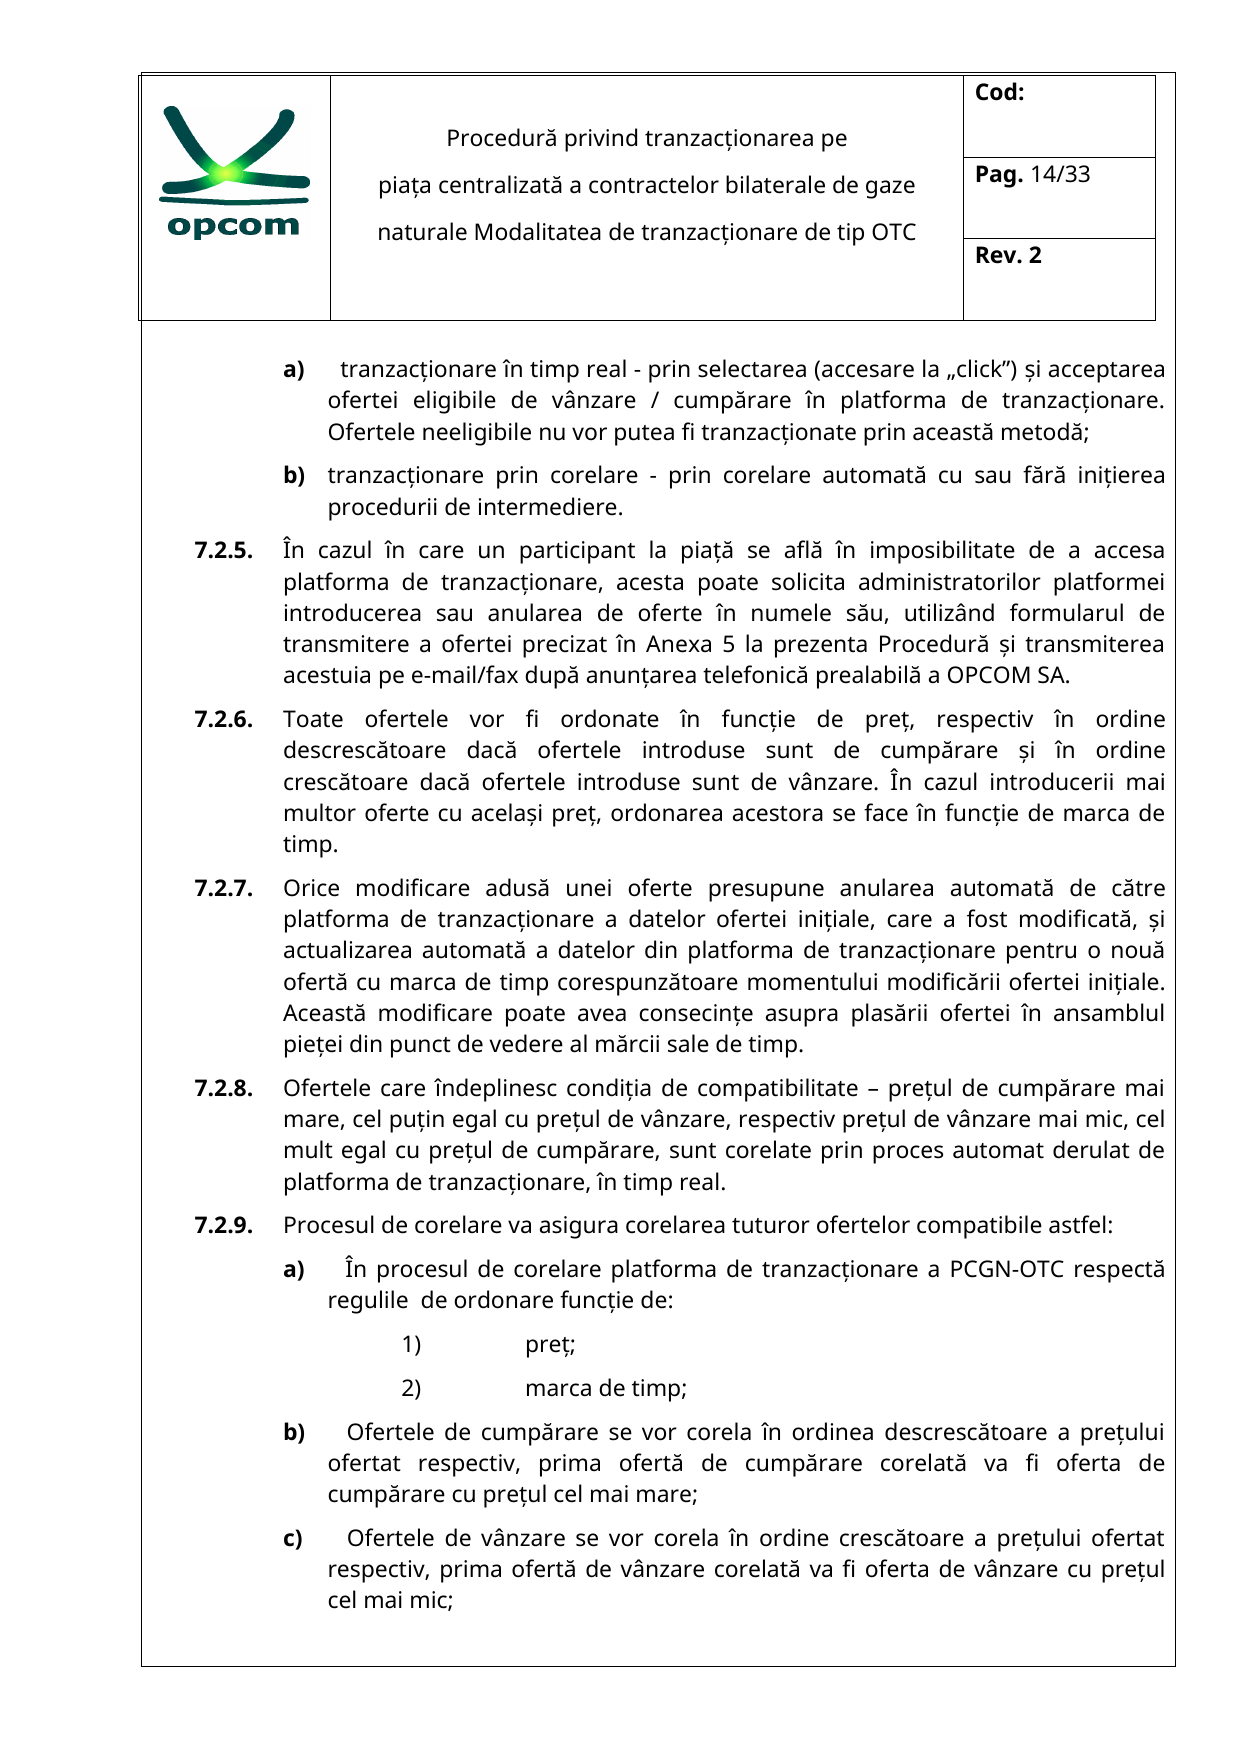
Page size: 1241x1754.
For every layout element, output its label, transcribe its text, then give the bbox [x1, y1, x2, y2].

picture [159, 106, 310, 240]
list Procesul de corelare va asigura corelarea tuturor ofertelor compatibile astfel: [194, 1209, 1167, 1240]
list În cazul în care un participant la piață se află în imposibilitate de a accesa platforma de tranzacționare, acesta poate solicita administratorilor platformei introducerea sau anularea de oferte în numele său, utilizând formularul de transmitere a ofertei precizat în Anexa 5 la prezenta Procedură și transmiterea acestuia pe e-mail/fax după anunțarea telefonică prealabilă a OPCOM SA. [194, 534, 1167, 690]
list În procesul de corelare platforma de tranzacționare a PCGN-OTC respectă regulile de ordonare funcție de: [283, 1253, 1167, 1315]
list Ofertele de vânzare se vor corela în ordine crescătoare a prețului ofertat respectiv, prima ofertă de vânzare corelată va fi oferta de vânzare cu prețul cel mai mic; [283, 1522, 1167, 1615]
list marca de timp; [401, 1372, 1167, 1403]
list tranzacționare în timp real - prin selectarea (accesare la „click”) şi acceptarea ofertei eligibile de vânzare / cumpărare în platforma de tranzacționare. Ofertele neeligibile nu vor putea fi tranzacționate prin această metodă; [283, 353, 1167, 447]
list Orice modificare adusă unei oferte presupune anularea automată de către platforma de tranzacționare a datelor ofertei inițiale, care a fost modificată, și actualizarea automată a datelor din platforma de tranzacționare pentru o nouă ofertă cu marca de timp corespunzătoare momentului modificării ofertei inițiale. Această modificare poate avea consecințe asupra plasării ofertei în ansamblul pieței din punct de vedere al mărcii sale de timp. [194, 872, 1167, 1059]
list preț; [401, 1328, 1167, 1359]
list Ofertele care îndeplinesc condiția de compatibilitate – prețul de cumpărare mai mare, cel puțin egal cu prețul de vânzare, respectiv prețul de vânzare mai mic, cel mult egal cu prețul de cumpărare, sunt corelate prin proces automat derulat de platforma de tranzacționare, în timp real. [194, 1072, 1167, 1197]
list Toate ofertele vor fi ordonate în funcție de preț, respectiv în ordine descrescătoare dacă ofertele introduse sunt de cumpărare și în ordine crescătoare dacă ofertele introduse sunt de vânzare. În cazul introducerii mai multor oferte cu același preț, ordonarea acestora se face în funcție de marca de timp. [194, 703, 1167, 859]
list tranzacționare prin corelare - prin corelare automată cu sau fără inițierea procedurii de intermediere. [283, 459, 1167, 522]
list Ofertele de cumpărare se vor corela în ordinea descrescătoare a prețului ofertat respectiv, prima ofertă de cumpărare corelată va fi oferta de cumpărare cu prețul cel mai mare; [283, 1415, 1167, 1509]
